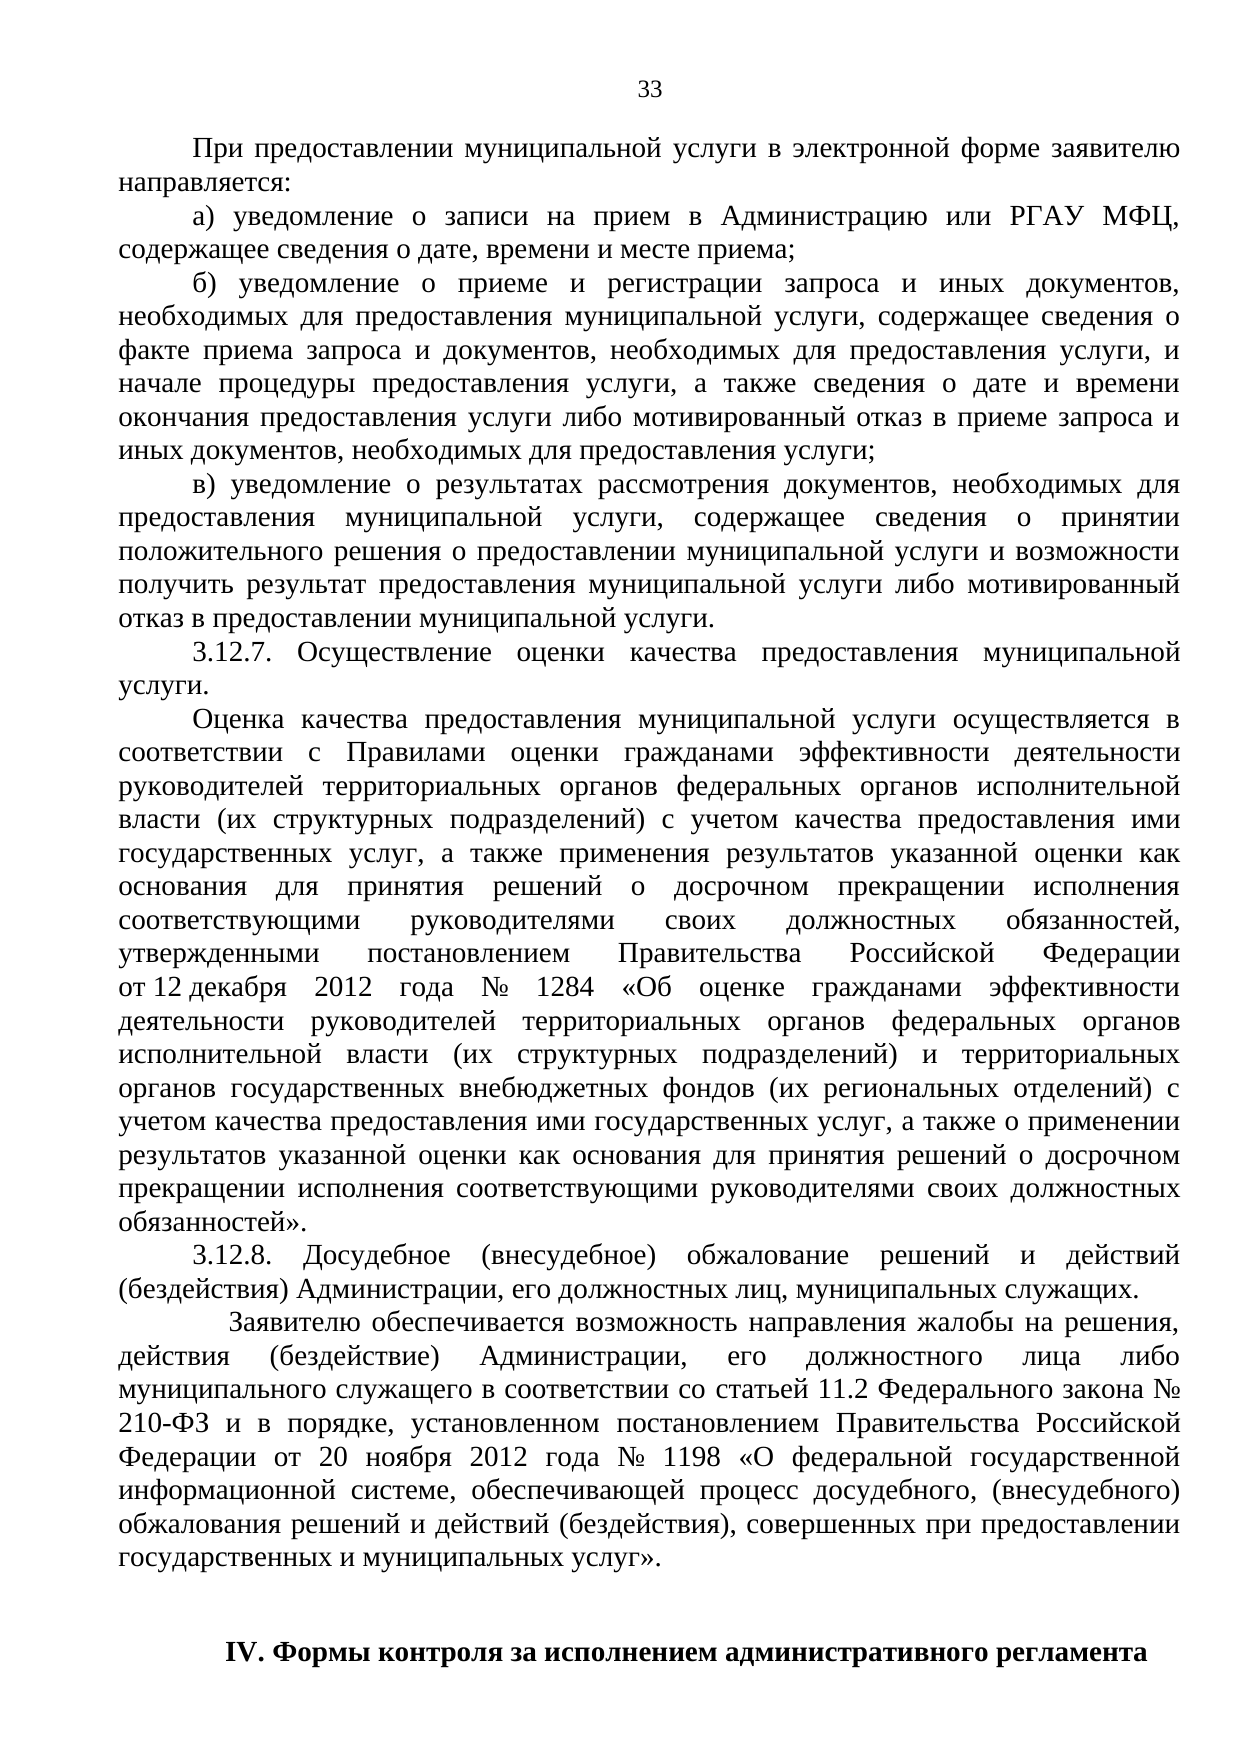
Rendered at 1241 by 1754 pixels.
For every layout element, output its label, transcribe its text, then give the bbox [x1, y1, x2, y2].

text IV. Формы контроля за исполнением административного регламента [118, 1634, 1181, 1668]
text а) уведомление о записи на прием в Администрацию или РГАУ МФЦ, содержащее сведения о дате, времени и месте приема; [118, 198, 1181, 265]
text б) уведомление о приеме и регистрации запроса и иных документов, необходимых для предоставления муниципальной услуги, содержащее сведения о факте приема запроса и документов, необходимых для предоставления услуги, и начале процедуры предоставления услуги, а также сведения о дате и времени окончания предоставления услуги либо мотивированный отказ в приеме запроса и иных документов, необходимых для предоставления услуги; [118, 265, 1181, 466]
text 3.12.7. Осуществление оценки качества предоставления муниципальной услуги. [118, 634, 1181, 701]
text в) уведомление о результатах рассмотрения документов, необходимых для предоставления муниципальной услуги, содержащее сведения о принятии положительного решения о предоставлении муниципальной услуги и возможности получить результат предоставления муниципальной услуги либо мотивированный отказ в предоставлении муниципальной услуги. [118, 466, 1181, 634]
text Заявителю обеспечивается возможность направления жалобы на решения, действия (бездействие) Администрации, его должностного лица либо муниципального служащего в соответствии со статьей 11.2 Федерального закона № 210-ФЗ и в порядке, установленном постановлением Правительства Российской Федерации от 20 ноября 2012 года № 1198 «О федеральной государственной информационной системе, обеспечивающей процесс досудебного, (внесудебного) обжалования решений и действий (бездействия), совершенных при предоставлении государственных и муниципальных услуг». [118, 1304, 1181, 1573]
text 3.12.8. Досудебное (внесудебное) обжалование решений и действий (бездействия) Администрации, его должностных лиц, муниципальных служащих. [118, 1237, 1181, 1304]
text Оценка качества предоставления муниципальной услуги осуществляется в соответствии с Правилами оценки гражданами эффективности деятельности руководителей территориальных органов федеральных органов исполнительной власти (их структурных подразделений) с учетом качества предоставления ими государственных услуг, а также применения результатов указанной оценки как основания для принятия решений о досрочном прекращении исполнения соответствующими руководителями своих должностных обязанностей, утвержденными постановлением Правительства Российской Федерации от 12 декабря 2012 года № 1284 «Об оценке гражданами эффективности деятельности руководителей территориальных органов федеральных органов исполнительной власти (их структурных подразделений) и территориальных органов государственных внебюджетных фондов (их региональных отделений) с учетом качества предоставления ими государственных услуг, а также о применении результатов указанной оценки как основания для принятия решений о досрочном прекращении исполнения соответствующими руководителями своих должностных обязанностей». [118, 701, 1181, 1237]
text При предоставлении муниципальной услуги в электронной форме заявителю направляется: [118, 131, 1181, 198]
